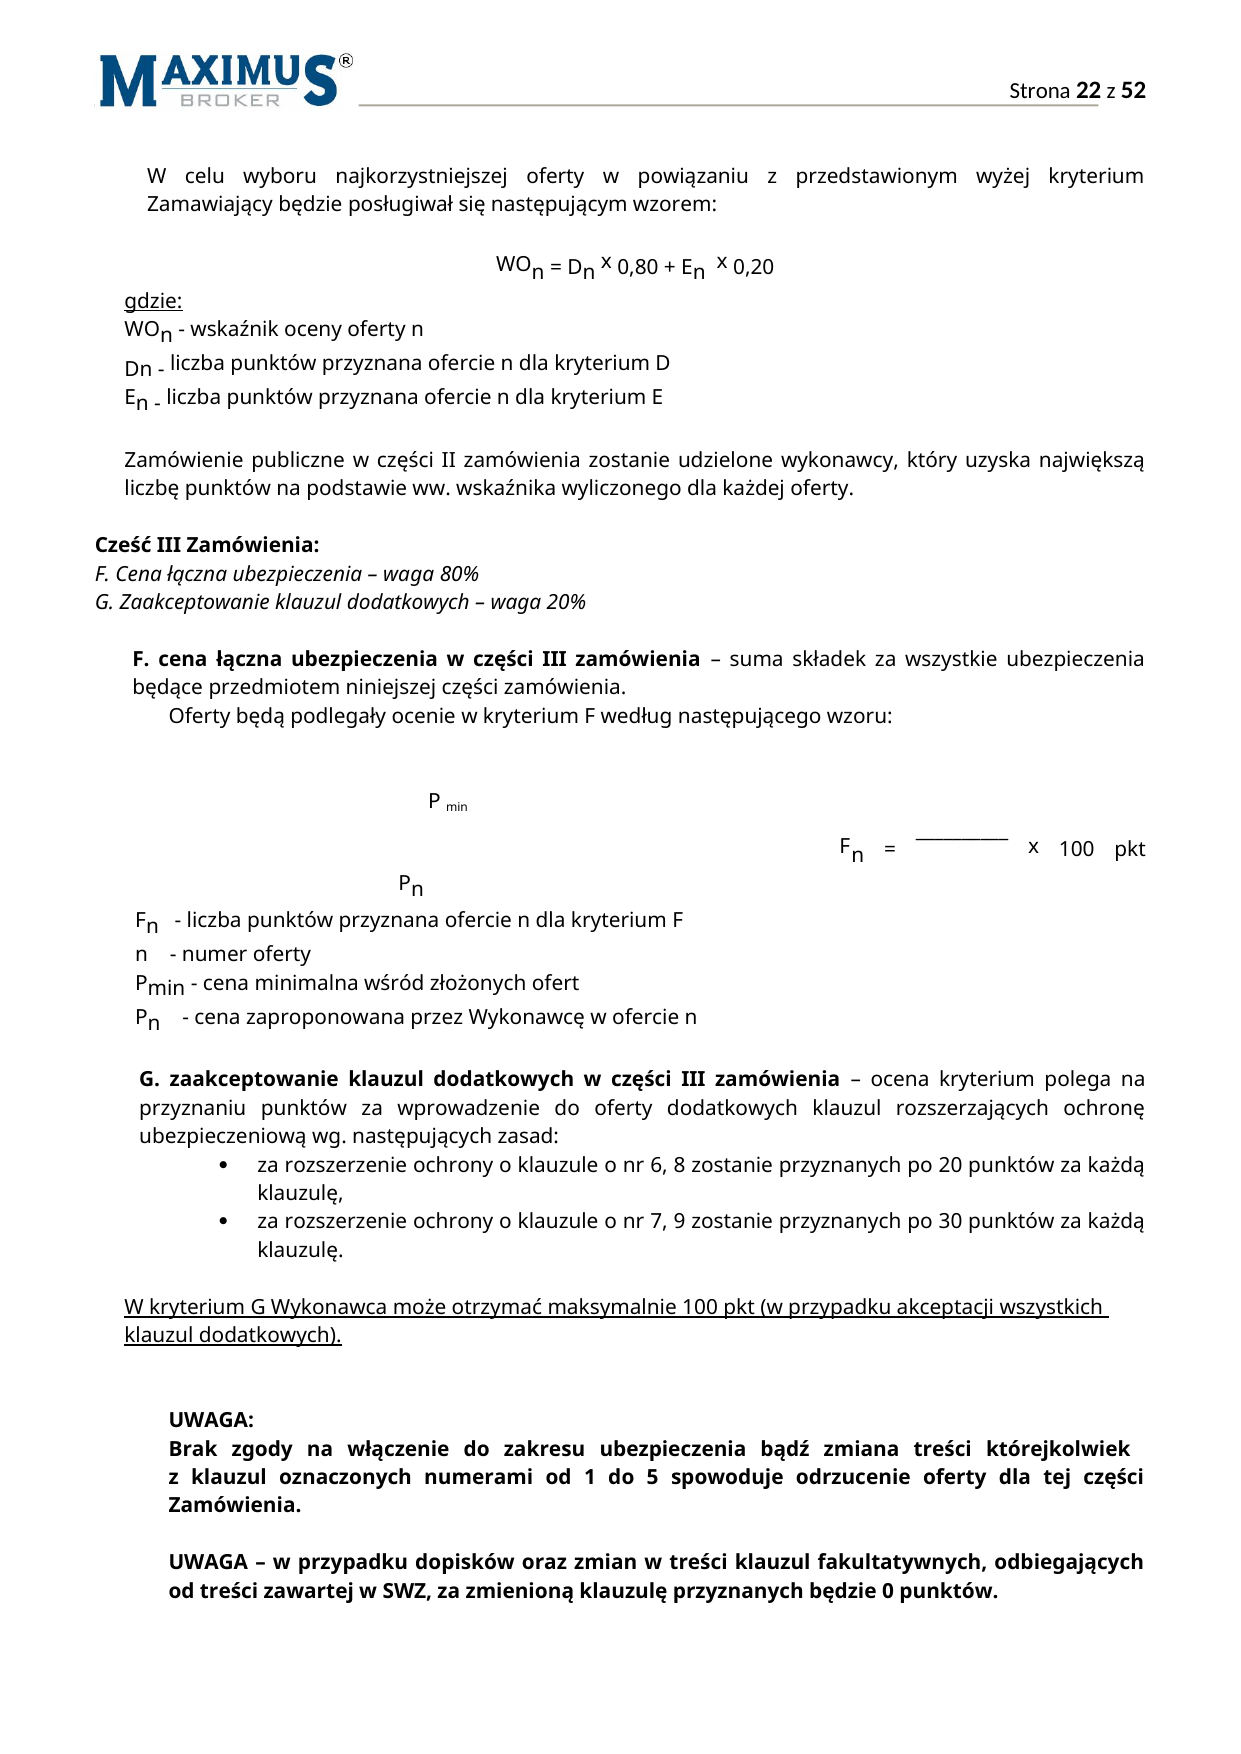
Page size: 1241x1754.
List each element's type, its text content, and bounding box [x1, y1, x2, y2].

text Zamówienie publiczne w części II zamówienia zostanie udzielone wykonawcy, który uzyska największą liczbę punktów na podstawie ww. wskaźnika wyliczonego dla każdej oferty. [124, 445, 1146, 502]
list za rozszerzenie ochrony o klauzule o nr 7, 9 zostanie przyznanych po 30 punktów za każdą klauzulę. [219, 1207, 1146, 1263]
text Dn - liczba punktów przyznana ofercie n dla kryterium D [124, 348, 1146, 382]
text W celu wyboru najkorzystniejszej oferty w powiązaniu z przedstawionym wyżej kryterium Zamawiający będzie posługiwał się następującym wzorem: [147, 161, 1146, 218]
text W kryterium G Wykonawca może otrzymać maksymalnie 100 pkt (w przypadku akceptacji wszystkich klauzul dodatkowych). [124, 1292, 1146, 1349]
text G. zaakceptowanie klauzul dodatkowych w części III zamówienia – ocena kryterium polega na przyznaniu punktów za wprowadzenie do oferty dodatkowych klauzul rozszerzających ochronę ubezpieczeniową wg. następujących zasad: [139, 1064, 1146, 1150]
text Fn - liczba punktów przyznana ofercie n dla kryterium F [124, 905, 1146, 939]
text UWAGA – w przypadku dopisków oraz zmian w treści klauzul fakultatywnych, odbiegających od treści zawartej w SWZ, za zmienioną klauzulę przyznanych będzie 0 punktów. [168, 1547, 1146, 1604]
list za rozszerzenie ochrony o klauzule o nr 6, 8 zostanie przyznanych po 20 punktów za każdą klauzulę, [219, 1150, 1146, 1207]
text F. cena łączna ubezpieczenia w części III zamówienia – suma składek za wszystkie ubezpieczenia będące przedmiotem niniejszej części zamówienia. [132, 644, 1146, 701]
text G. Zaakceptowanie klauzul dodatkowych – waga 20% [94, 587, 1146, 616]
text Fn = __________ x 100 pkt Pn [127, 814, 1146, 905]
text Brak zgody na włączenie do zakresu ubezpieczenia bądź zmiana treści którejkolwiek z klauzul oznaczonych numerami od 1 do 5 spowoduje odrzucenie oferty dla tej części Zamówienia. [168, 1434, 1146, 1519]
picture [94, 50, 359, 111]
text En - liczba punktów przyznana ofercie n dla kryterium E [124, 382, 1146, 416]
text WOn - wskaźnik oceny oferty n [124, 314, 1146, 348]
text Pmin - cena minimalna wśród złożonych ofert [124, 968, 1146, 1002]
text WOn = Dn x 0,80 + En x 0,20 [124, 246, 1146, 286]
text Cześć III Zamówienia: [94, 530, 1146, 559]
text UWAGA: [168, 1405, 1146, 1434]
text F. Cena łączna ubezpieczenia – waga 80% [94, 559, 1146, 587]
text P min [390, 786, 1146, 814]
text Pn - cena zaproponowana przez Wykonawcę w ofercie n [124, 1002, 1146, 1036]
text Oferty będą podlegały ocenie w kryterium F według następującego wzoru: [139, 701, 1146, 729]
text n - numer oferty [124, 939, 1146, 968]
text gdzie: [124, 286, 1146, 314]
